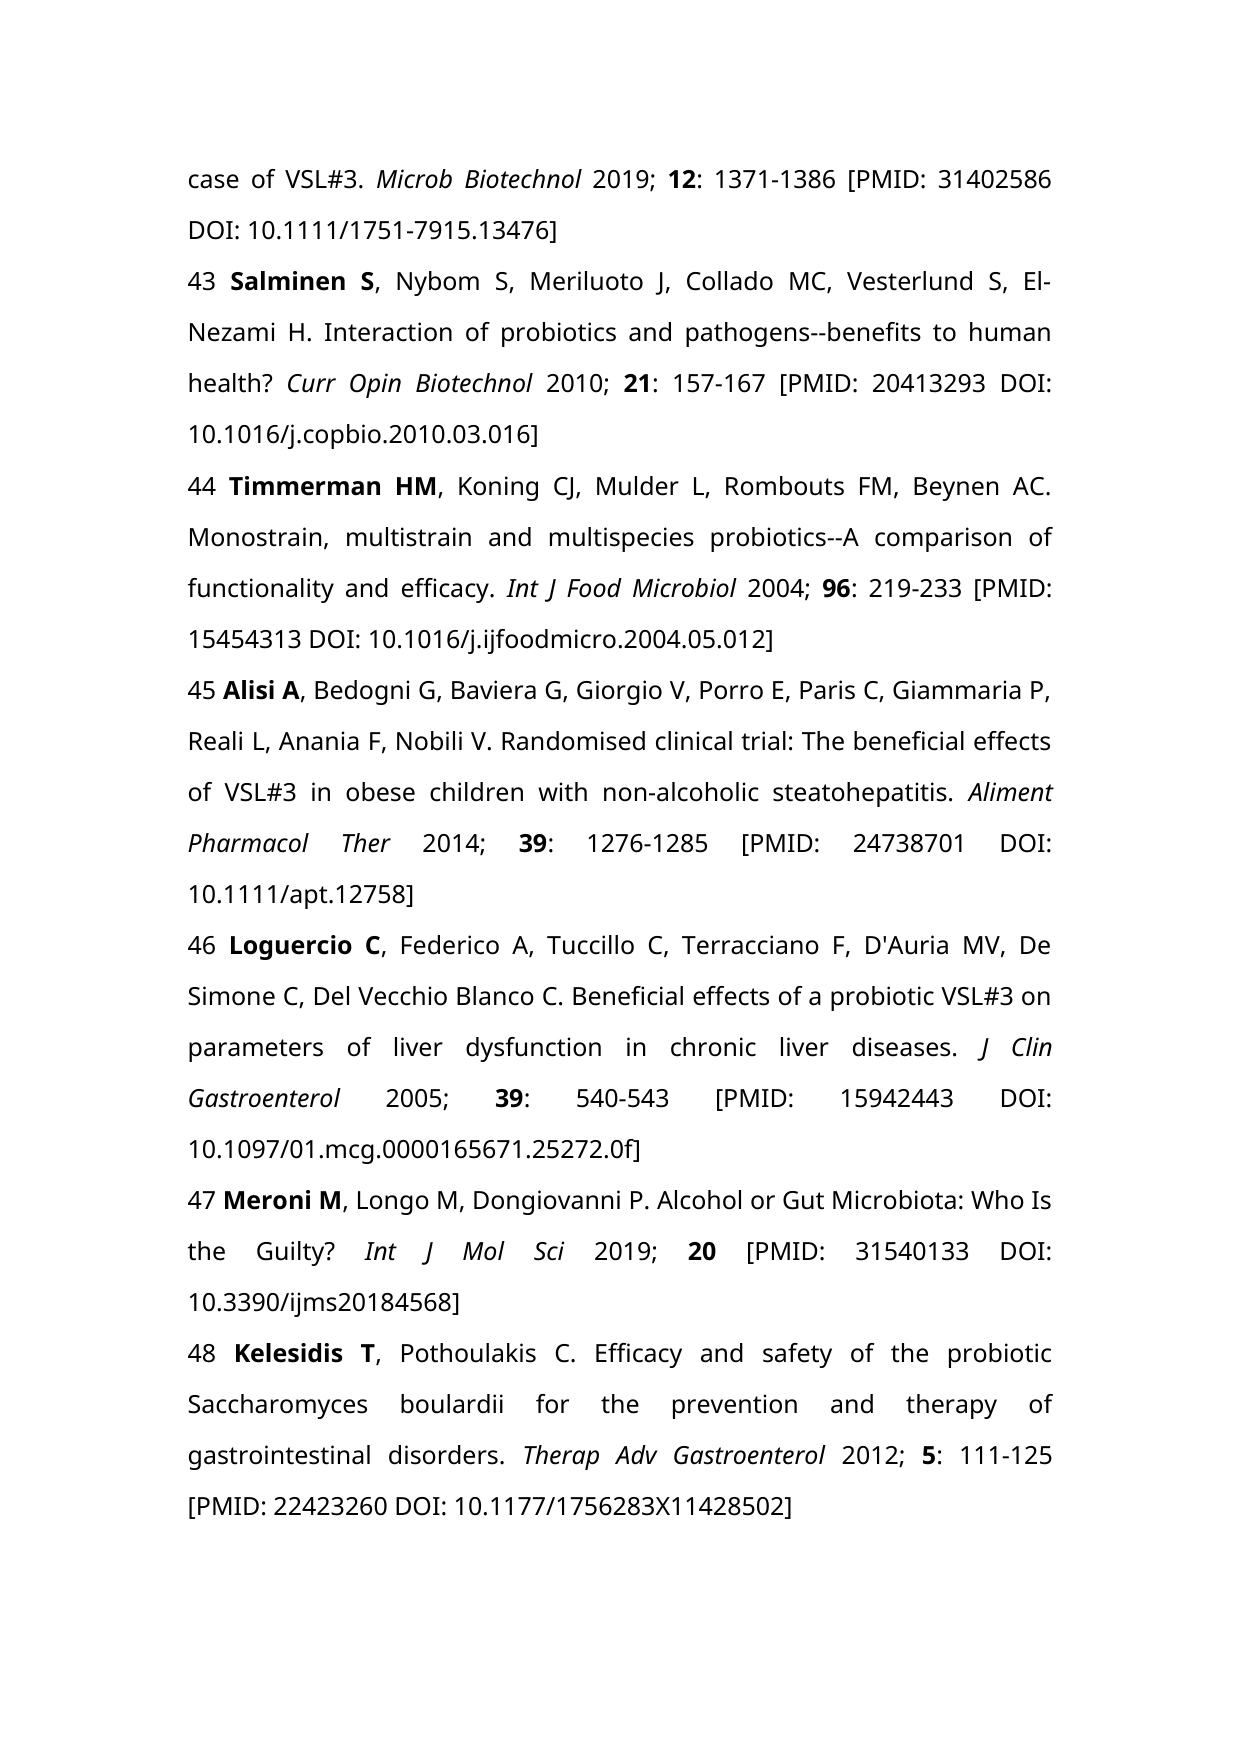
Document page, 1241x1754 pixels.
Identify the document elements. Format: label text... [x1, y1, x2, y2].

text 44 Timmerman HM, Koning CJ, Mulder L, Rombouts FM, Beynen AC. Monostrain, multistrain and multispecies probiotics--A comparison of functionality and efficacy. Int J Food Microbiol 2004; 96: 219-233 [PMID: 15454313 DOI: 10.1016/j.ijfoodmicro.2004.05.012] [187, 468, 1053, 655]
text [187, 162, 1053, 247]
text 48 Kelesidis T, Pothoulakis C. Efficacy and safety of the probiotic Saccharomyces boulardii for the prevention and therapy of gastrointestinal disorders. Therap Adv Gastroenterol 2012; 5: 111-125 [PMID: 22423260 DOI: 10.1177/1756283X11428502] [187, 1336, 1053, 1523]
text 47 Meroni M, Longo M, Dongiovanni P. Alcohol or Gut Microbiota: Who Is the Guilty? Int J Mol Sci 2019; 20 [PMID: 31540133 DOI: 10.3390/ijms20184568] [187, 1183, 1053, 1319]
text 43 Salminen S, Nybom S, Meriluoto J, Collado MC, Vesterlund S, El-Nezami H. Interaction of probiotics and pathogens--benefits to human health? Curr Opin Biotechnol 2010; 21: 157-167 [PMID: 20413293 DOI: 10.1016/j.copbio.2010.03.016] [187, 264, 1053, 451]
text 46 Loguercio C, Federico A, Tuccillo C, Terracciano F, D'Auria MV, De Simone C, Del Vecchio Blanco C. Beneficial effects of a probiotic VSL#3 on parameters of liver dysfunction in chronic liver diseases. J Clin Gastroenterol 2005; 39: 540-543 [PMID: 15942443 DOI: 10.1097/01.mcg.0000165671.25272.0f] [187, 928, 1053, 1166]
text 45 Alisi A, Bedogni G, Baviera G, Giorgio V, Porro E, Paris C, Giammaria P, Reali L, Anania F, Nobili V. Randomised clinical trial: The beneficial effects of VSL#3 in obese children with non-alcoholic steatohepatitis. Aliment Pharmacol Ther 2014; 39: 1276-1285 [PMID: 24738701 DOI: 10.1111/apt.12758] [187, 672, 1053, 911]
